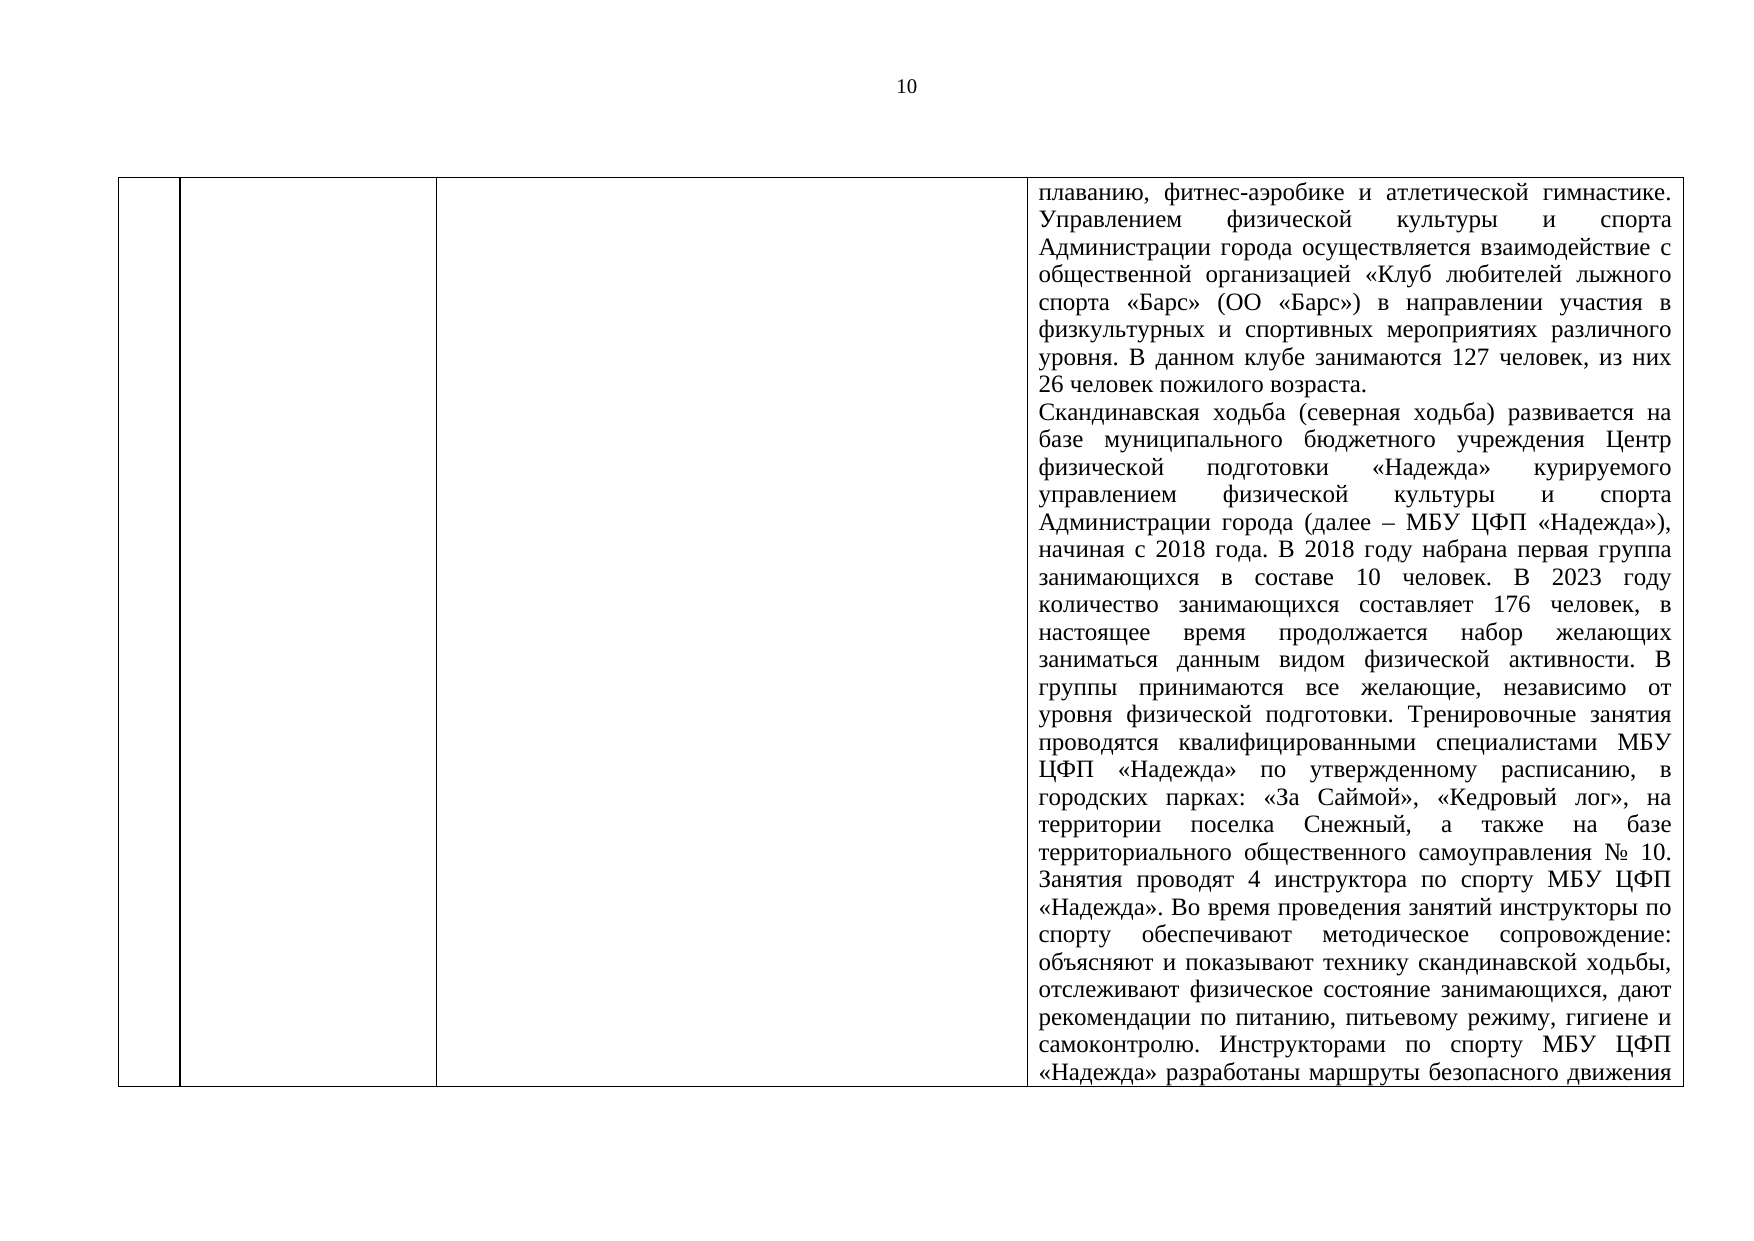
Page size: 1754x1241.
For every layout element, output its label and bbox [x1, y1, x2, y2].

table_cell [437, 178, 1027, 1086]
table_cell [1028, 178, 1683, 1086]
